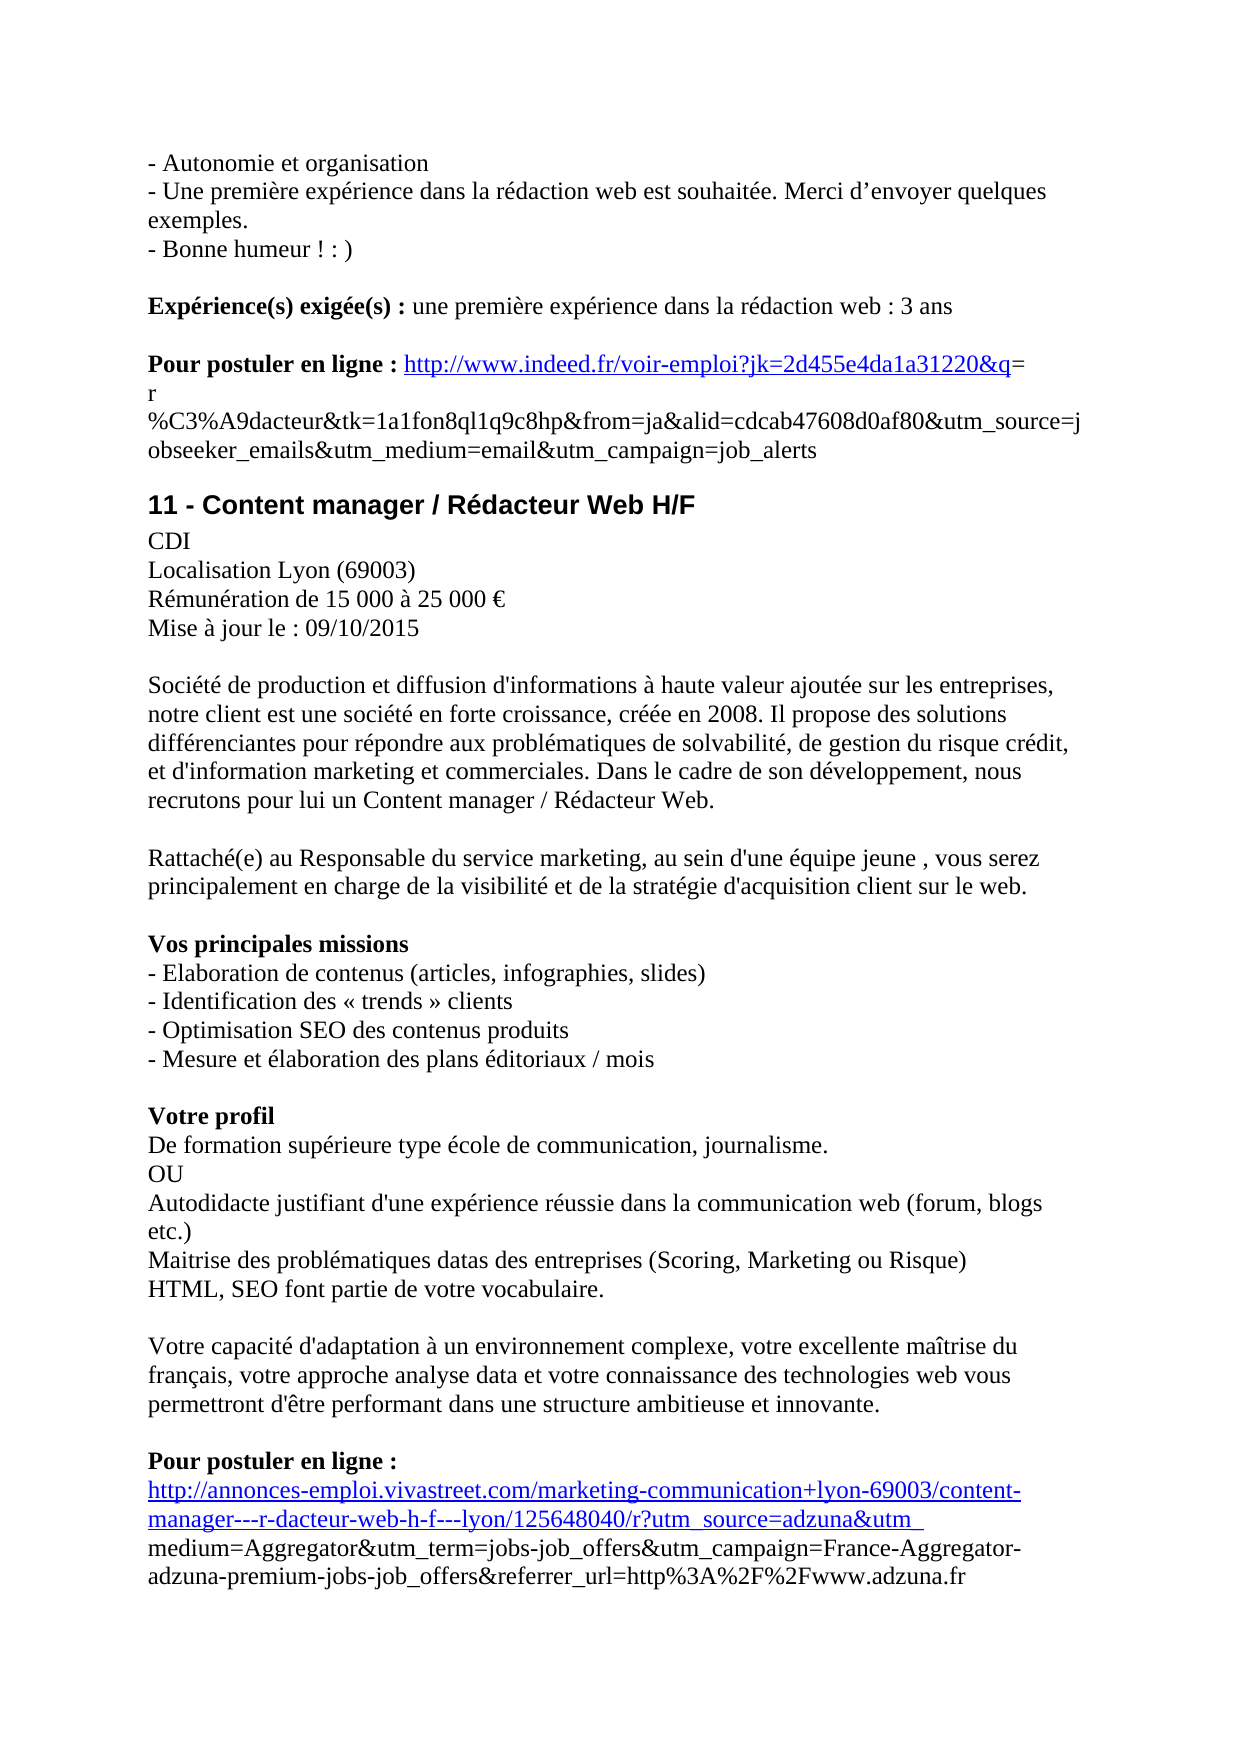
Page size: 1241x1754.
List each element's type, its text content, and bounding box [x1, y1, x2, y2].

text De formation supérieure type école de communication, journalisme. [148, 1130, 1093, 1159]
text Votre profil [148, 1101, 1093, 1130]
text HTML, SEO font partie de votre vocabulaire. [148, 1274, 1093, 1303]
text Maitrise des problématiques datas des entreprises (Scoring, Marketing ou Risque) [148, 1245, 1093, 1274]
text http://annonces-emploi.vivastreet.com/marketing-communication+lyon-69003/content-manager---r-dacteur-web-h-f---lyon/125648040/r?utm_source=adzuna&utm_ [148, 1475, 1093, 1533]
subtitle 11 - Content manager / Rédacteur Web H/F [148, 489, 1093, 520]
text r%C3%A9dacteur&tk=1a1fon8ql1q9c8hp&from=ja&alid=cdcab47608d0af80&utm_source=jobseeker_emails&utm_medium=email&utm_campaign=job_alerts [148, 378, 1093, 464]
text Rémunération de 15 000 à 25 000 € [148, 584, 1093, 613]
text - Bonne humeur ! : ) [148, 234, 1093, 263]
text Votre capacité d'adaptation à un environnement complexe, votre excellente maîtrise du français, votre approche analyse data et votre connaissance des technologies web vous permettront d'être performant dans une structure ambitieuse et innovante. [148, 1331, 1093, 1418]
text Autodidacte justifiant d'une expérience réussie dans la communication web (forum, blogs etc.) [148, 1188, 1093, 1245]
text - Identification des « trends » clients [148, 986, 1093, 1015]
text Rattaché(e) au Responsable du service marketing, au sein d'une équipe jeune , vous serez principalement en charge de la visibilité et de la stratégie d'acquisition client sur le web. [148, 843, 1093, 900]
text - Optimisation SEO des contenus produits [148, 1015, 1093, 1044]
text Expérience(s) exigée(s) : une première expérience dans la rédaction web : 3 ans [148, 291, 1093, 320]
text - Autonomie et organisation [148, 148, 1093, 176]
text Localisation Lyon (69003) [148, 555, 1093, 584]
text - Une première expérience dans la rédaction web est souhaitée. Merci d’envoyer quelques exemples. [148, 176, 1093, 234]
text - Mesure et élaboration des plans éditoriaux / mois [148, 1044, 1093, 1073]
text CDI [148, 526, 1093, 555]
text - Elaboration de contenus (articles, infographies, slides) [148, 958, 1093, 986]
text Mise à jour le : 09/10/2015 [148, 613, 1093, 641]
text Pour postuler en ligne : [148, 1446, 1093, 1475]
text Pour postuler en ligne : http://www.indeed.fr/voir-emploi?jk=2d455e4da1a31220&q= [148, 349, 1093, 378]
text Vos principales missions [148, 929, 1093, 958]
text medium=Aggregator&utm_term=jobs-job_offers&utm_campaign=France-Aggregator-adzuna-premium-jobs-job_offers&referrer_url=http%3A%2F%2Fwww.adzuna.fr [148, 1533, 1093, 1590]
text OU [148, 1159, 1093, 1188]
text Société de production et diffusion d'informations à haute valeur ajoutée sur les entreprises, notre client est une société en forte croissance, créée en 2008. Il propose des solutions différenciantes pour répondre aux problématiques de solvabilité, de gestion du risque crédit, et d'information marketing et commerciales. Dans le cadre de son développement, nous recrutons pour lui un Content manager / Rédacteur Web. [148, 670, 1093, 814]
